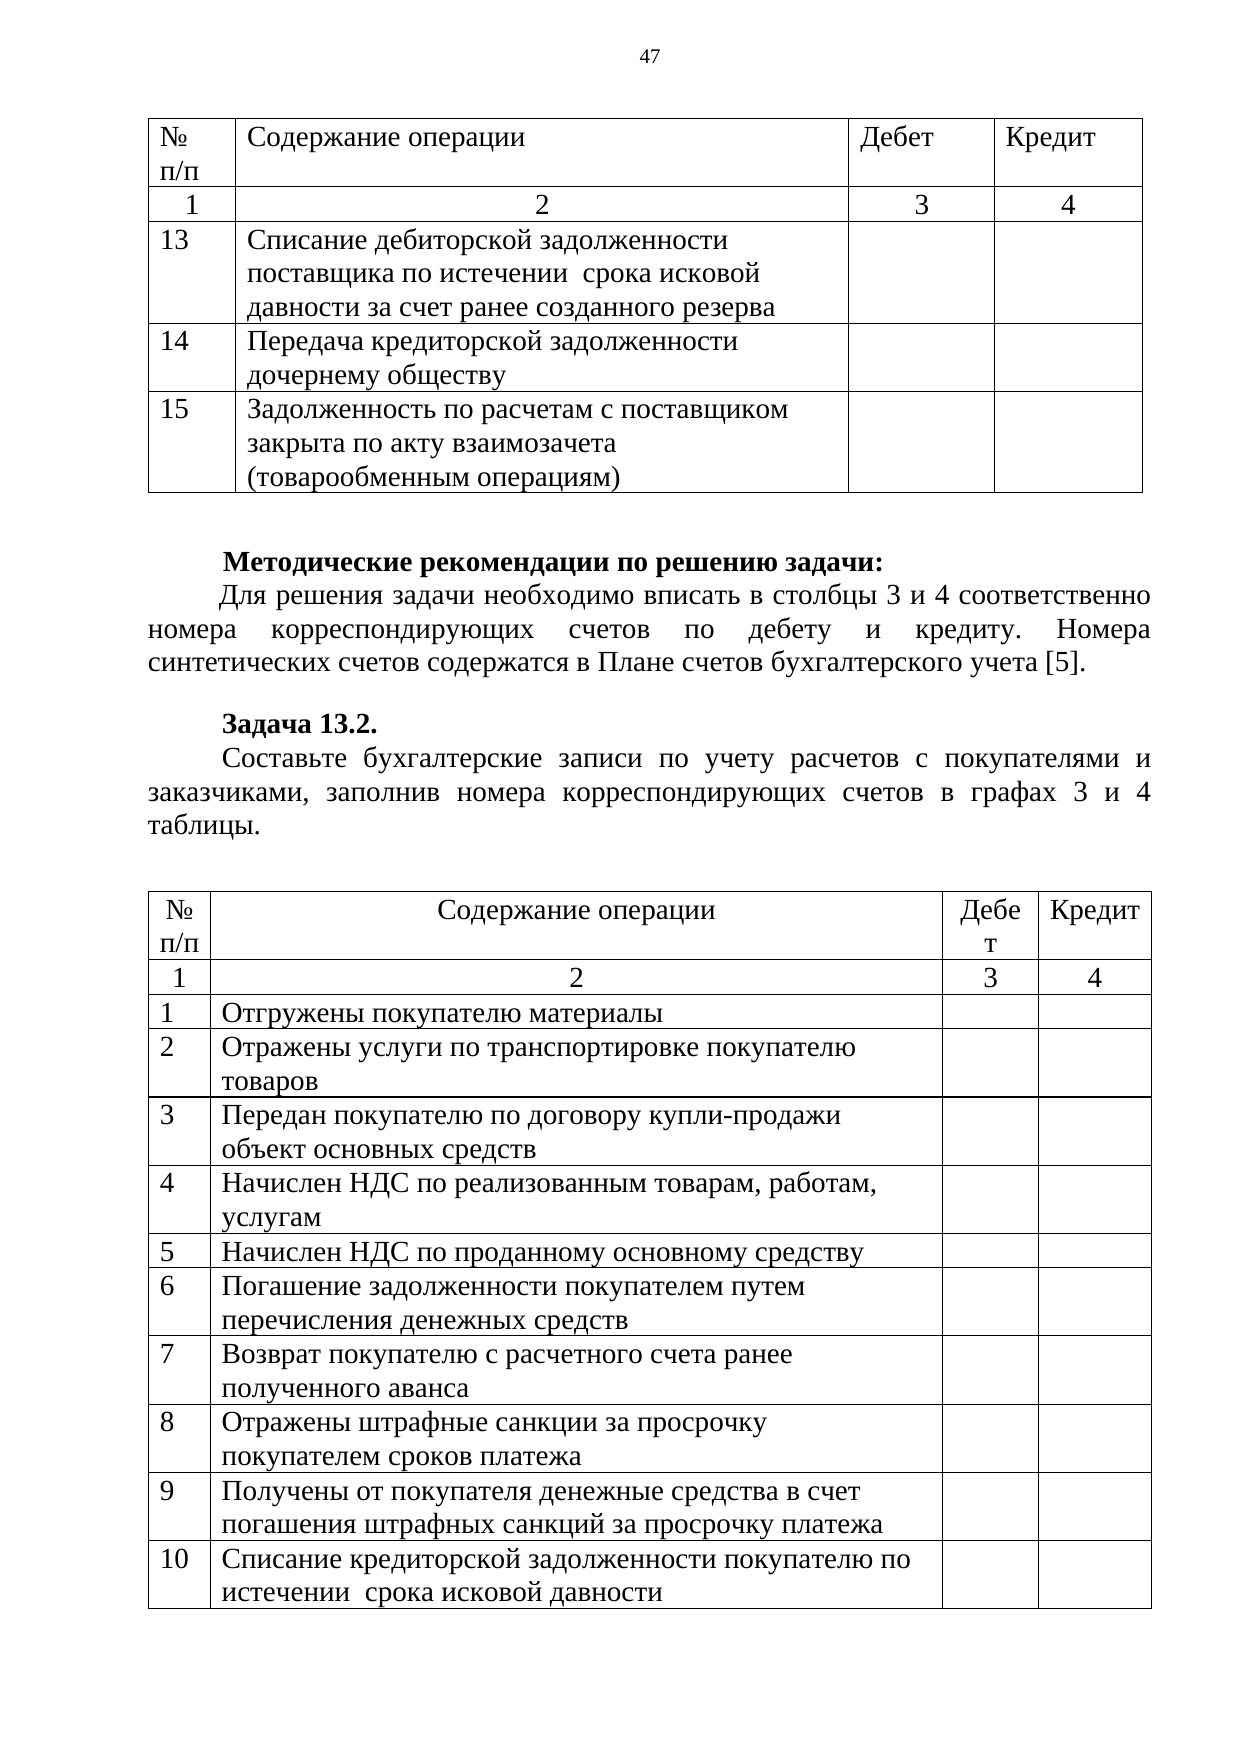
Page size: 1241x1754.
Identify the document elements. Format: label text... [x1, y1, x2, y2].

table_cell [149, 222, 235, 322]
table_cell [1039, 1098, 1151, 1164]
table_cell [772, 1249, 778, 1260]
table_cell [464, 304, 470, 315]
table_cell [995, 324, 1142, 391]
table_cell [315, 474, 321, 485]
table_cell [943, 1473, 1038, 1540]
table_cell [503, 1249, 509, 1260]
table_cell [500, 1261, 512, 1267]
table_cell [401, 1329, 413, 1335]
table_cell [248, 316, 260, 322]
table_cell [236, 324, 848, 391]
text Задача 13.2. [148, 707, 1152, 740]
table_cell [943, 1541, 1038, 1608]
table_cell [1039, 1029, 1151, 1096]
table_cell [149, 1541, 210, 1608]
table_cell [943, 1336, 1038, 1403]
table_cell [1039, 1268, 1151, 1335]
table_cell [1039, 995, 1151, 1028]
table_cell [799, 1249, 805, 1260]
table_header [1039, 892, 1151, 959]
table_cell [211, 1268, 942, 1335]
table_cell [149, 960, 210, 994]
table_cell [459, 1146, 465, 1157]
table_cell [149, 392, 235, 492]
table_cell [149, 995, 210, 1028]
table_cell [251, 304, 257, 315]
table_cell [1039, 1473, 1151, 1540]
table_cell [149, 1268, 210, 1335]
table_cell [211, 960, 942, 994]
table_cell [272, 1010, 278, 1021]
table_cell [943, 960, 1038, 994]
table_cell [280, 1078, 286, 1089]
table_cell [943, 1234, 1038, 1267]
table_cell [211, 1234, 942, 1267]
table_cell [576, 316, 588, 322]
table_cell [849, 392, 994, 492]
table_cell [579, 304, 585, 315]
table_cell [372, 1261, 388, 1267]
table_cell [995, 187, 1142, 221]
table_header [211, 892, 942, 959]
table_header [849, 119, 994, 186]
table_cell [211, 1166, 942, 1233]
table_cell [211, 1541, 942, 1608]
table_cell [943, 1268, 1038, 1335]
text Составьте бухгалтерские записи по учету расчетов с покупателями и заказчиками, заполнив номера корреспондирующих счетов в графах 3 и 4 таблицы. [148, 740, 1152, 841]
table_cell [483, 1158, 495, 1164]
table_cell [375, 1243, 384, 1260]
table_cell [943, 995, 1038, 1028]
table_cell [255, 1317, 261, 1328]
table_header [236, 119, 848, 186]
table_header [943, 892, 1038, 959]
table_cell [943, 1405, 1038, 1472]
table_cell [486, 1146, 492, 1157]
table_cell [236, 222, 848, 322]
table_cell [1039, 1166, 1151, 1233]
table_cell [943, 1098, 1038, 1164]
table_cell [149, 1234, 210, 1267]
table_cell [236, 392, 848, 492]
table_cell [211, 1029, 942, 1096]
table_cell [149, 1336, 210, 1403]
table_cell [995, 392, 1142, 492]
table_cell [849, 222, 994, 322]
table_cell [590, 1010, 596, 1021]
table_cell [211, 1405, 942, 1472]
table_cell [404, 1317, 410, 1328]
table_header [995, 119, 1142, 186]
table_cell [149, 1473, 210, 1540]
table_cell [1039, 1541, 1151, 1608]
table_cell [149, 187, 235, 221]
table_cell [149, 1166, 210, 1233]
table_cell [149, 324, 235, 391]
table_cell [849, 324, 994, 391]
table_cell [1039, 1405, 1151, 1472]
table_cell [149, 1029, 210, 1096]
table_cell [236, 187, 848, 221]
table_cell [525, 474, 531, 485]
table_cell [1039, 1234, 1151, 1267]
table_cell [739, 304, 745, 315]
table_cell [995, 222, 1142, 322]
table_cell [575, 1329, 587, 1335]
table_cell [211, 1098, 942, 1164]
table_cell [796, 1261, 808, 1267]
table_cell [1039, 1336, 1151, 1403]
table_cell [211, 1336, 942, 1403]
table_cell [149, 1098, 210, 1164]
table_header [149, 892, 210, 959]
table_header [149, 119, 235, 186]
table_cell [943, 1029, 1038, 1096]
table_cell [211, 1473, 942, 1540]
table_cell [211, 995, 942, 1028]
text Для решения задачи необходимо вписать в столбцы 3 и 4 соответственно номера корреспондирующих счетов по дебету и кредиту. Номера синтетических счетов содержатся в Плане счетов бухгалтерского учета [5]. [148, 577, 1152, 678]
text Методические рекомендации по решению задачи: [148, 544, 1152, 577]
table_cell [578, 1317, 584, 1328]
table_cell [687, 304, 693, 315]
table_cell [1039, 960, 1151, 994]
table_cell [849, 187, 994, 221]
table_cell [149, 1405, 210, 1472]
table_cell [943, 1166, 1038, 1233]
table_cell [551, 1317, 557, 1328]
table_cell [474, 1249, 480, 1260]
